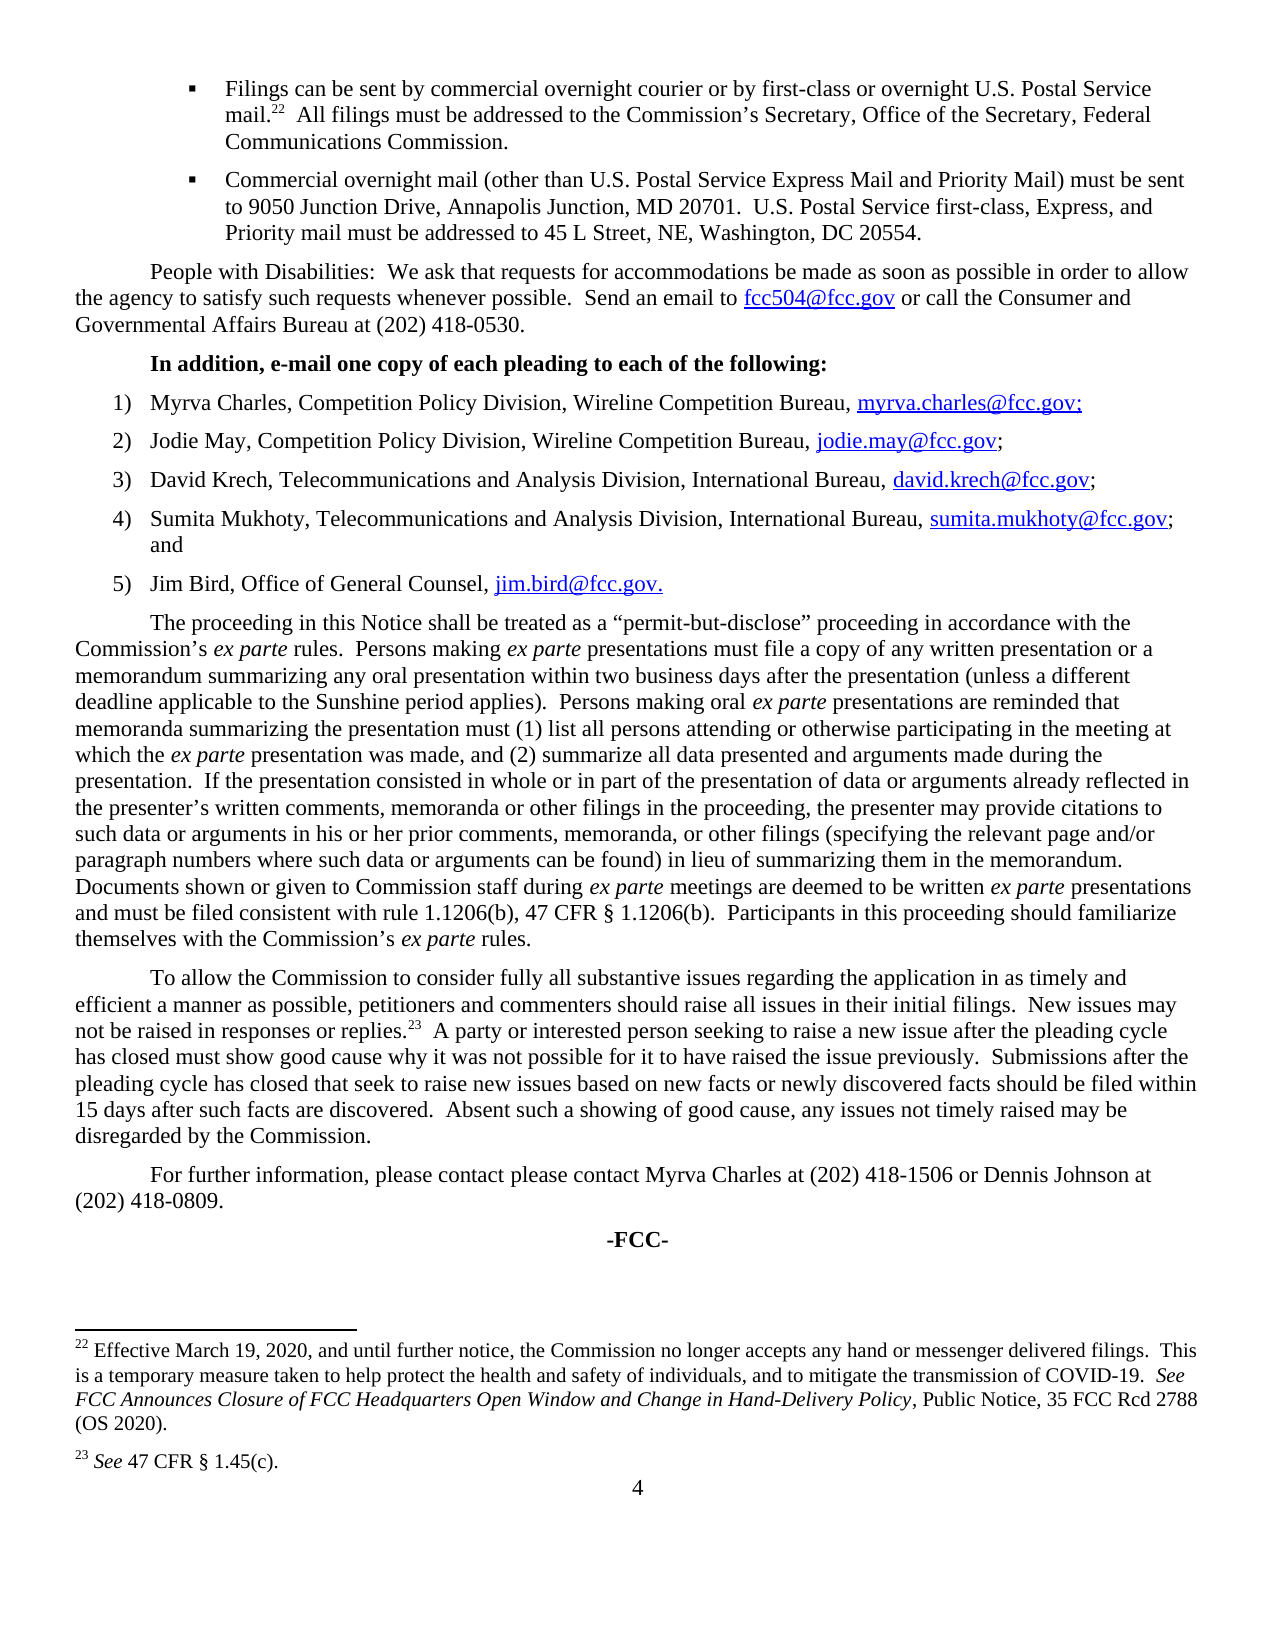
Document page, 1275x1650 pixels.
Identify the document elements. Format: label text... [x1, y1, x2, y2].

text People with Disabilities: We ask that requests for accommodations be made as soon as possible in order to allow the agency to satisfy such requests whenever possible. Send an email to fcc504@fcc.gov or call the Consumer and Governmental Affairs Bureau at (202) 418-0530. [75, 258, 1200, 337]
list Sumita Mukhoty, Telecommunications and Analysis Division, International Bureau, sumita.mukhoty@fcc.gov; and [112, 505, 1200, 558]
text For further information, please contact please contact Myrva Charles at (202) 418-1506 or Dennis Johnson at (202) 418-0809. [75, 1161, 1200, 1214]
list Jodie May, Competition Policy Division, Wireline Competition Bureau, jodie.may@fcc.gov; [112, 427, 1200, 454]
text To allow the Commission to consider fully all substantive issues regarding the application in as timely and efficient a manner as possible, petitioners and commenters should raise all issues in their initial filings. New issues may not be raised in responses or replies. A party or interested person seeking to raise a new issue after the pleading cycle has closed must show good cause why it was not possible for it to have raised the issue previously. Submissions after the pleading cycle has closed that seek to raise new issues based on new facts or newly discovered facts should be filed within 15 days after such facts are discovered. Absent such a showing of good cause, any issues not timely raised may be disregarded by the Commission. [75, 964, 1200, 1149]
list Myrva Charles, Competition Policy Division, Wireline Competition Bureau, myrva.charles@fcc.gov; [112, 388, 1200, 415]
text -FCC- [75, 1226, 1200, 1253]
text In addition, e-mail one copy of each pleading to each of the following: [75, 350, 1200, 376]
text The proceeding in this Notice shall be treated as a “permit-but-disclose” proceeding in accordance with the Commission’s ex parte rules. Persons making ex parte presentations must file a copy of any written presentation or a memorandum summarizing any oral presentation within two business days after the presentation (unless a different deadline applicable to the Sunshine period applies). Persons making oral ex parte presentations are reminded that memoranda summarizing the presentation must (1) list all persons attending or otherwise participating in the meeting at which the ex parte presentation was made, and (2) summarize all data presented and arguments made during the presentation. If the presentation consisted in whole or in part of the presentation of data or arguments already reflected in the presenter’s written comments, memoranda or other filings in the proceeding, the presenter may provide citations to such data or arguments in his or her prior comments, memoranda, or other filings (specifying the relevant page and/or paragraph numbers where such data or arguments can be found) in lieu of summarizing them in the memorandum. Documents shown or given to Commission staff during ex parte meetings are deemed to be written ex parte presentations and must be filed consistent with rule 1.1206(b), 47 CFR § 1.1206(b). Participants in this proceeding should familiarize themselves with the Commission’s ex parte rules. [75, 609, 1200, 952]
list Filings can be sent by commercial overnight courier or by first-class or overnight U.S. Postal Service mail. All filings must be addressed to the Commission’s Secretary, Office of the Secretary, Federal Communications Commission. [187, 75, 1200, 154]
list Jim Bird, Office of General Counsel, jim.bird@fcc.gov. [112, 570, 1200, 597]
list David Krech, Telecommunications and Analysis Division, International Bureau, david.krech@fcc.gov; [112, 466, 1200, 493]
list Commercial overnight mail (other than U.S. Postal Service Express Mail and Priority Mail) must be sent to 9050 Junction Drive, Annapolis Junction, MD 20701. U.S. Postal Service first-class, Express, and Priority mail must be addressed to 45 L Street, NE, Washington, DC 20554. [187, 167, 1200, 246]
